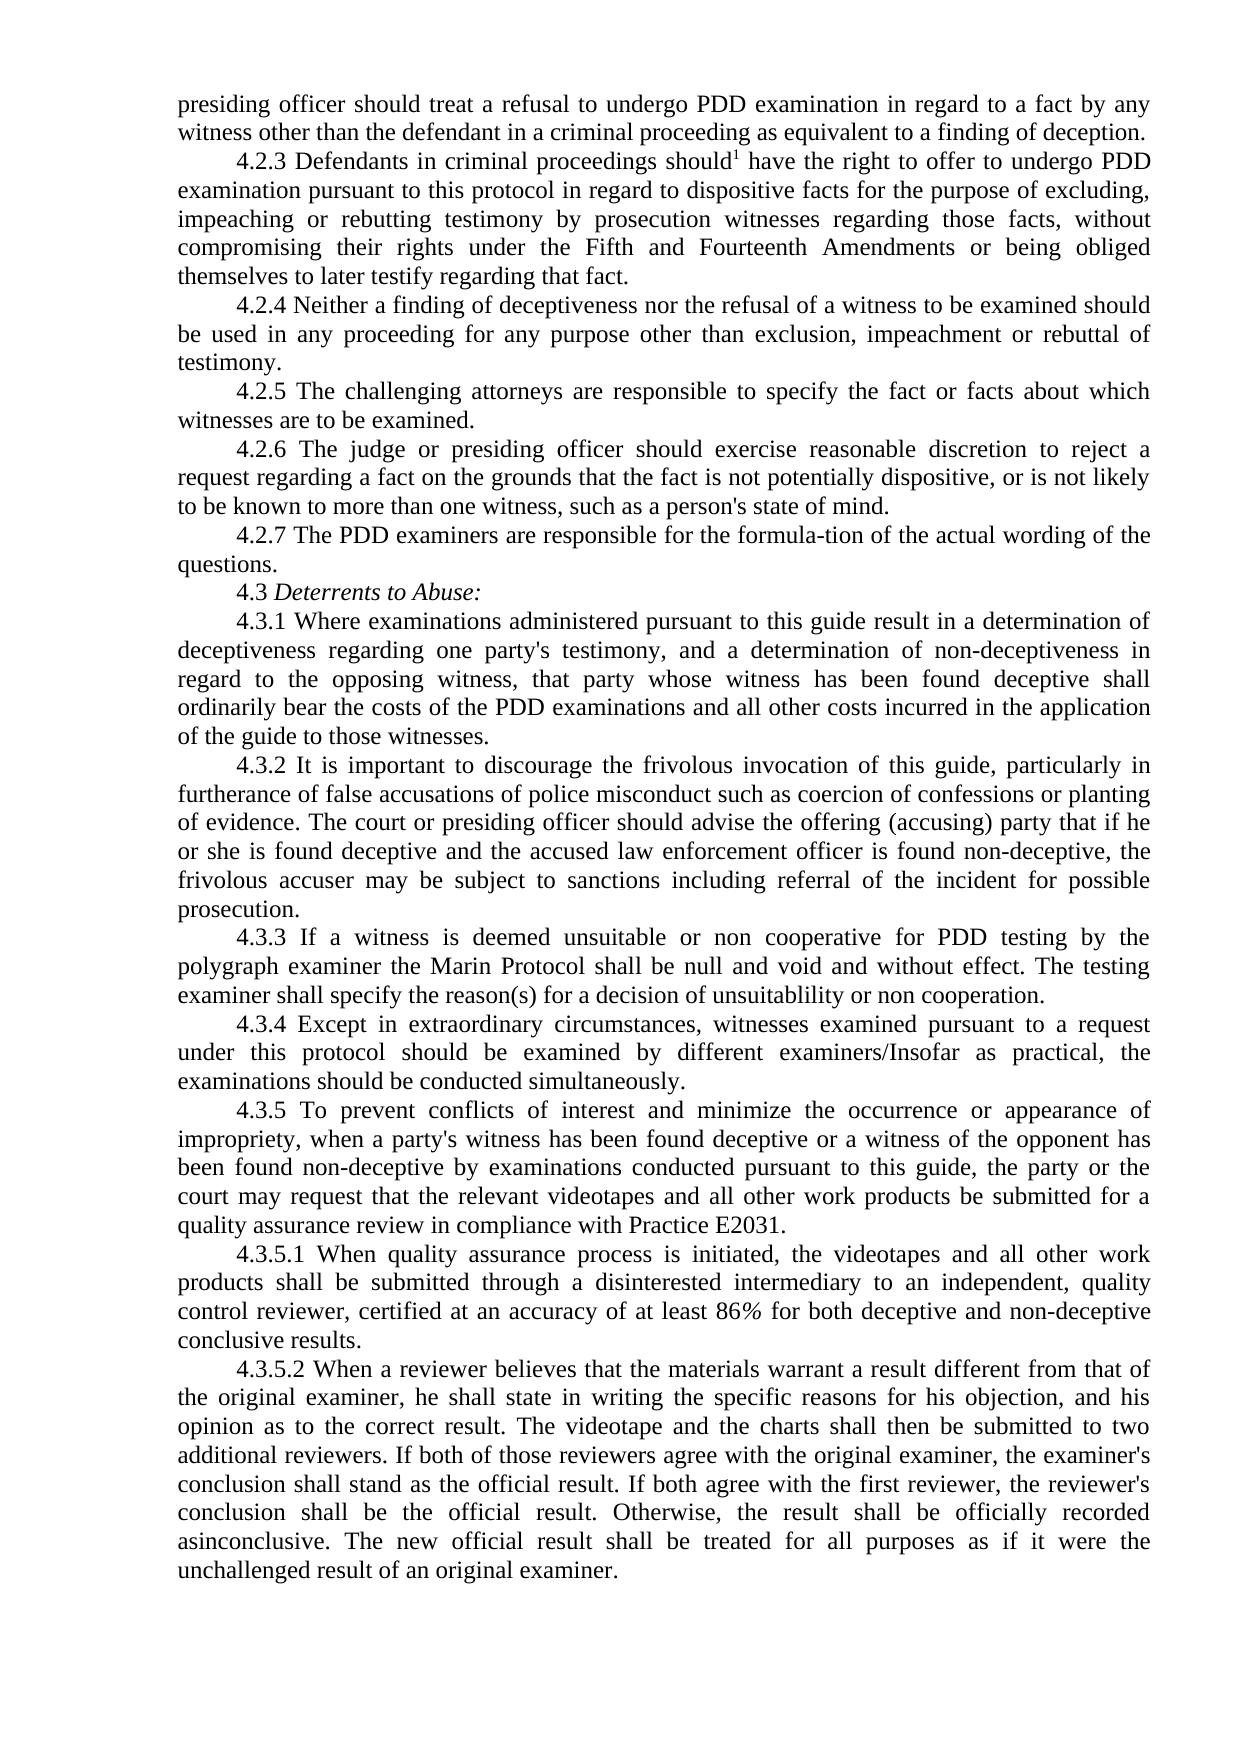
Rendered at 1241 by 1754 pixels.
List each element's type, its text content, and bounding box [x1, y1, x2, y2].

text 4.3.5.1 When quality assurance process is initiated, the videotapes and all other work products shall be submitted through a disinterested intermediary to an independent, quality control reviewer, certified at an accuracy of at least 86% for both deceptive and non-deceptive conclusive results. [177, 1239, 1152, 1354]
text 4.3.5 To prevent conflicts of interest and minimize the occurrence or appearance of impropriety, when a party's witness has been found deceptive or a witness of the opponent has been found non-deceptive by examinations conducted pursuant to this guide, the party or the court may request that the relevant videotapes and all other work products be submitted for a quality assurance review in compliance with Practice E2031. [177, 1095, 1152, 1239]
text 4.3.1 Where examinations administered pursuant to this guide result in a determination of deceptiveness regarding one party's testimony, and a determination of non-deceptiveness in regard to the opposing witness, that party whose witness has been found deceptive shall ordinarily bear the costs of the PDD examinations and all other costs incurred in the application of the guide to those witnesses. [177, 606, 1152, 750]
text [177, 89, 1152, 146]
text 4.3.3 If a witness is deemed unsuitable or non cooperative for PDD testing by the polygraph examiner the Marin Protocol shall be null and void and without effect. The testing examiner shall specify the reason(s) for a decision of unsuitablility or non cooperation. [177, 922, 1152, 1009]
text 4.2.6 The judge or presiding officer should exercise reasonable discretion to reject a request regarding a fact on the grounds that the fact is not potentially dispositive, or is not likely to be known to more than one witness, such as a person's state of mind. [177, 434, 1152, 520]
text 4.2.4 Neither a finding of deceptiveness nor the refusal of a witness to be examined should be used in any proceeding for any purpose other than exclusion, impeachment or rebuttal of testimony. [177, 290, 1152, 376]
text 4.3 Deterrents to Abuse: [177, 577, 1152, 606]
text 4.3.5.2 When a reviewer believes that the materials warrant a result different from that of the original examiner, he shall state in writing the specific reasons for his objection, and his opinion as to the correct result. The videotape and the charts shall then be submitted to two additional reviewers. If both of those reviewers agree with the original examiner, the examiner's conclusion shall stand as the official result. If both agree with the first reviewer, the reviewer's conclusion shall be the official result. Otherwise, the result shall be officially recorded asinconclusive. The new official result shall be treated for all purposes as if it were the unchallenged result of an original examiner. [177, 1354, 1152, 1584]
text 4.3.2 It is important to discourage the frivolous invocation of this guide, particularly in furtherance of false accusations of police misconduct such as coercion of confessions or planting of evidence. The court or presiding officer should advise the offering (accusing) party that if he or she is found deceptive and the accused law enforcement officer is found non-deceptive, the frivolous accuser may be subject to sanctions including referral of the incident for possible prosecution. [177, 750, 1152, 922]
text 4.2.7 The PDD examiners are responsible for the formula-tion of the actual wording of the questions. [177, 520, 1152, 577]
text 4.2.5 The challenging attorneys are responsible to specify the fact or facts about which witnesses are to be examined. [177, 376, 1152, 434]
text 4.2.3 Defendants in criminal proceedings should1 have the right to offer to undergo PDD examination pursuant to this protocol in regard to dispositive facts for the purpose of excluding, impeaching or rebutting testimony by prosecution witnesses regarding those facts, without compromising their rights under the Fifth and Fourteenth Amendments or being obliged themselves to later testify regarding that fact. [177, 146, 1152, 290]
text 4.3.4 Except in extraordinary circumstances, witnesses examined pursuant to a request under this protocol should be examined by different examiners/Insofar as practical, the examinations should be conducted simultaneously. [177, 1009, 1152, 1095]
